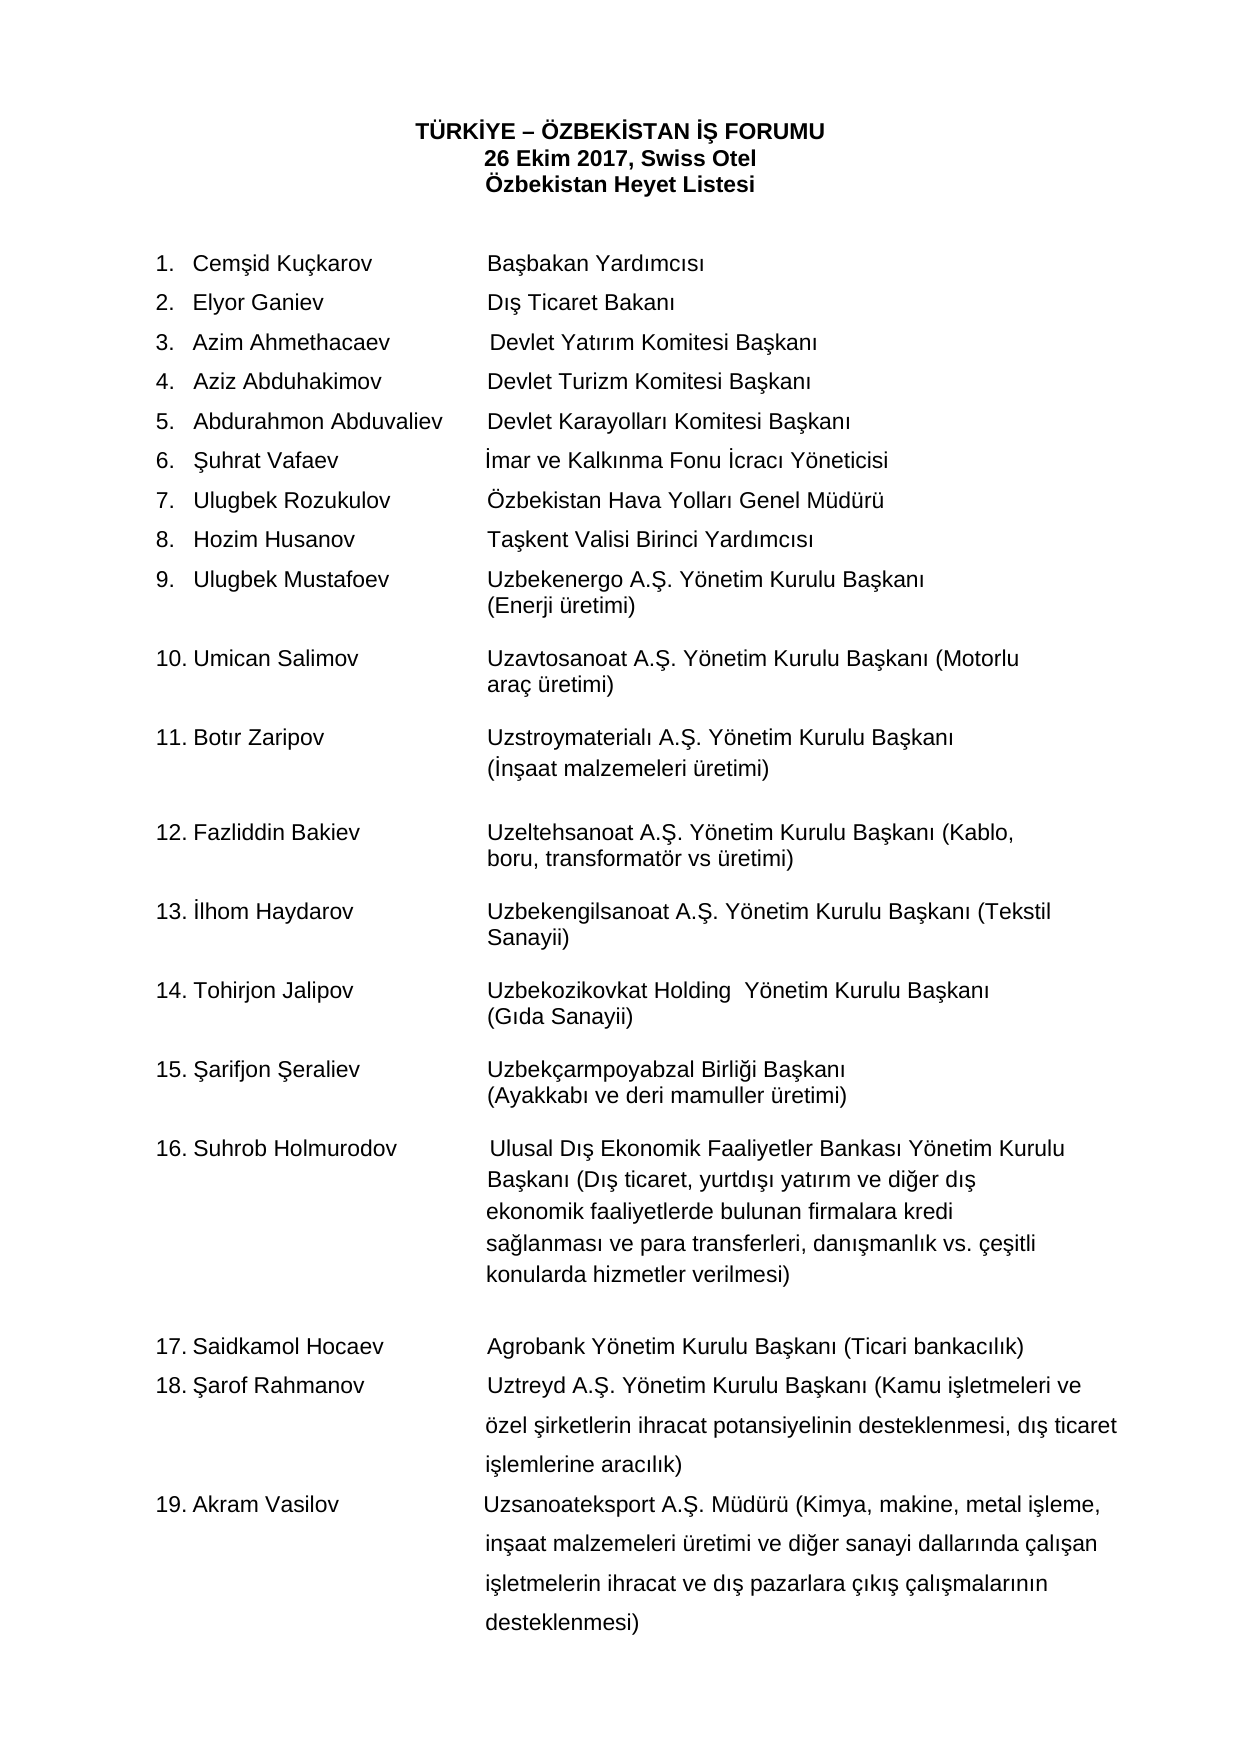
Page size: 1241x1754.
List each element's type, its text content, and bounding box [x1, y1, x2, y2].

list boru, transformatör vs üretimi) [414, 845, 1122, 871]
list Suhrob Holmurodov Ulusal Dış Ekonomik Faaliyetler Bankası Yönetim Kurulu [156, 1135, 1122, 1161]
list inşaat malzemeleri üretimi ve diğer sanayi dallarında çalışan [192, 1530, 1122, 1557]
list ekonomik faaliyetlerde bulunan firmalara kredi [193, 1198, 1122, 1224]
list Akram Vasilov Uzsanoateksport A.Ş. Müdürü (Kimya, makine, metal işleme, [155, 1491, 1122, 1517]
list Azim Ahmethacaev Devlet Yatırım Komitesi Başkanı [155, 329, 1122, 355]
list Tohirjon Jalipov Uzbekozikovkat Holding Yönetim Kurulu Başkanı [156, 977, 1122, 1003]
list Başkanı (Dış ticaret, yurtdışı yatırım ve diğer dış [193, 1166, 1122, 1193]
list Sanayii) [414, 924, 1122, 950]
list Botır Zaripov Uzstroymaterialı A.Ş. Yönetim Kurulu Başkanı [156, 724, 1122, 750]
list işletmelerin ihracat ve dış pazarlara çıkış çalışmalarının [192, 1570, 1122, 1596]
list (İnşaat malzemeleri üretimi) [414, 755, 1122, 782]
list işlemlerine aracılık) [192, 1451, 1122, 1478]
list Abdurahmon Abduvaliev Devlet Karayolları Komitesi Başkanı [156, 408, 1122, 434]
list desteklenmesi) [192, 1609, 1122, 1636]
list Cemşid Kuçkarov Başbakan Yardımcısı [155, 250, 1122, 276]
list (Gıda Sanayii) [193, 1003, 1122, 1029]
list Ulugbek Mustafoev Uzbekenergo A.Ş. Yönetim Kurulu Başkanı [156, 566, 1122, 592]
list Şarof Rahmanov Uztreyd A.Ş. Yönetim Kurulu Başkanı (Kamu işletmeleri ve [155, 1372, 1122, 1399]
list Fazliddin Bakiev Uzeltehsanoat A.Ş. Yönetim Kurulu Başkanı (Kablo, [156, 818, 1122, 845]
list Umican Salimov Uzavtosanoat A.Ş. Yönetim Kurulu Başkanı (Motorlu [156, 645, 1122, 671]
list konularda hizmetler verilmesi) [193, 1261, 1122, 1287]
text Özbekistan Heyet Listesi [118, 171, 1122, 197]
text 26 Ekim 2017, Swiss Otel [118, 144, 1122, 171]
list Saidkamol Hocaev Agrobank Yönetim Kurulu Başkanı (Ticari bankacılık) [155, 1333, 1122, 1359]
list özel şirketlerin ihracat potansiyelinin desteklenmesi, dış ticaret [192, 1412, 1122, 1438]
list Aziz Abduhakimov Devlet Turizm Komitesi Başkanı [156, 368, 1122, 395]
list Şarifjon Şeraliev Uzbekçarmpoyabzal Birliği Başkanı [156, 1056, 1122, 1082]
list sağlanması ve para transferleri, danışmanlık vs. çeşitli [193, 1229, 1122, 1256]
list Elyor Ganiev Dış Ticaret Bakanı [155, 289, 1122, 316]
list Şuhrat Vafaev İmar ve Kalkınma Fonu İcracı Yöneticisi [156, 447, 1122, 474]
list İlhom Haydarov Uzbekengilsanoat A.Ş. Yönetim Kurulu Başkanı (Tekstil [156, 898, 1122, 924]
list Ulugbek Rozukulov Özbekistan Hava Yolları Genel Müdürü [156, 487, 1122, 513]
list (Enerji üretimi) [414, 592, 1122, 618]
list (Ayakkabı ve deri mamuller üretimi) [193, 1082, 1122, 1108]
text TÜRKİYE – ÖZBEKİSTAN İŞ FORUMU [118, 118, 1122, 144]
list araç üretimi) [193, 671, 1122, 697]
list Hozim Husanov Taşkent Valisi Birinci Yardımcısı [156, 526, 1122, 553]
